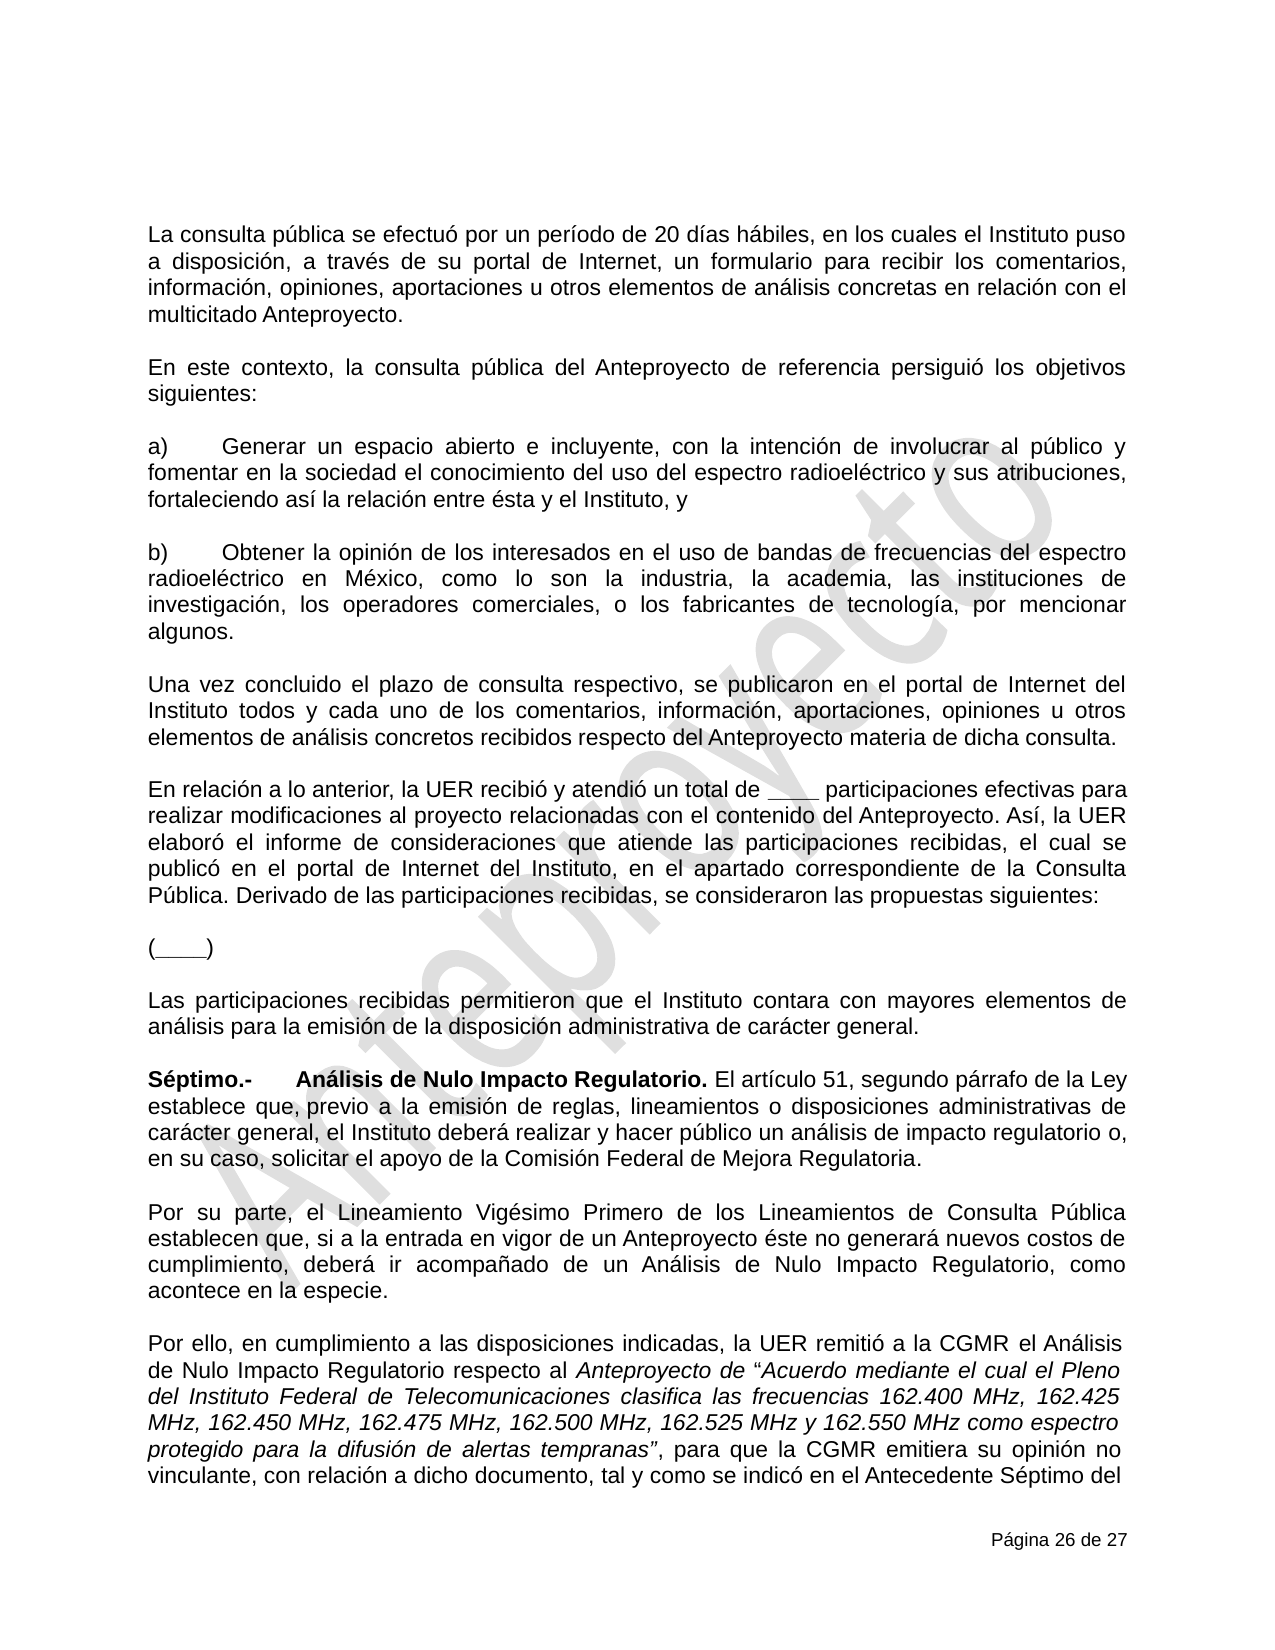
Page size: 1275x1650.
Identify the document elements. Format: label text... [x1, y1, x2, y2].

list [148, 1330, 1122, 1488]
subtitle Análisis de Nulo Impacto Regulatorio. El artículo 51, segundo párrafo de la Ley establece que, previo a la emisión de reglas, lineamientos o disposiciones administrativas de carácter general, el Instituto deberá realizar y hacer público un análisis de impacto regulatorio o, en su caso, solicitar el apoyo de la Comisión Federal de Mejora Regulatoria. [148, 1066, 1127, 1172]
subtitle b) Obtener la opinión de los interesados en el uso de bandas de frecuencias del espectro radioeléctrico en México, como lo son la industria, la academia, las instituciones de investigación, los operadores comerciales, o los fabricantes de tecnología, por mencionar algunos. [148, 539, 1127, 644]
subtitle Por su parte, el Lineamiento Vigésimo Primero de los Lineamientos de Consulta Pública establecen que, si a la entrada en vigor de un Anteproyecto éste no generará nuevos costos de cumplimiento, deberá ir acompañado de un Análisis de Nulo Impacto Regulatorio, como acontece en la especie. [148, 1198, 1127, 1304]
subtitle En relación a lo anterior, la UER recibió y atendió un total de ____ participaciones efectivas para realizar modificaciones al proyecto relacionadas con el contenido del Anteproyecto. Así, la UER elaboró el informe de consideraciones que atiende las participaciones recibidas, el cual se publicó en el portal de Internet del Instituto, en el apartado correspondiente de la Consulta Pública. Derivado de las participaciones recibidas, se consideraron las propuestas siguientes: [148, 776, 1127, 908]
subtitle a) Generar un espacio abierto e incluyente, con la intención de involucrar al público y fomentar en la sociedad el conocimiento del uso del espectro radioeléctrico y sus atribuciones, fortaleciendo así la relación entre ésta y el Instituto, y [148, 433, 1127, 512]
subtitle Una vez concluido el plazo de consulta respectivo, se publicaron en el portal de Internet del Instituto todos y cada uno de los comentarios, información, aportaciones, opiniones u otros elementos de análisis concretos recibidos respecto del Anteproyecto materia de dicha consulta. [148, 671, 1127, 750]
subtitle En este contexto, la consulta pública del Anteproyecto de referencia persiguió los objetivos siguientes: [148, 353, 1127, 406]
subtitle La consulta pública se efectuó por un período de 20 días hábiles, en los cuales el Instituto puso a disposición, a través de su portal de Internet, un formulario para recibir los comentarios, información, opiniones, aportaciones u otros elementos de análisis concretas en relación con el multicitado Anteproyecto. [148, 221, 1127, 327]
subtitle Las participaciones recibidas permitieron que el Instituto contara con mayores elementos de análisis para la emisión de la disposición administrativa de carácter general. [148, 987, 1127, 1040]
subtitle (____) [148, 934, 1127, 961]
